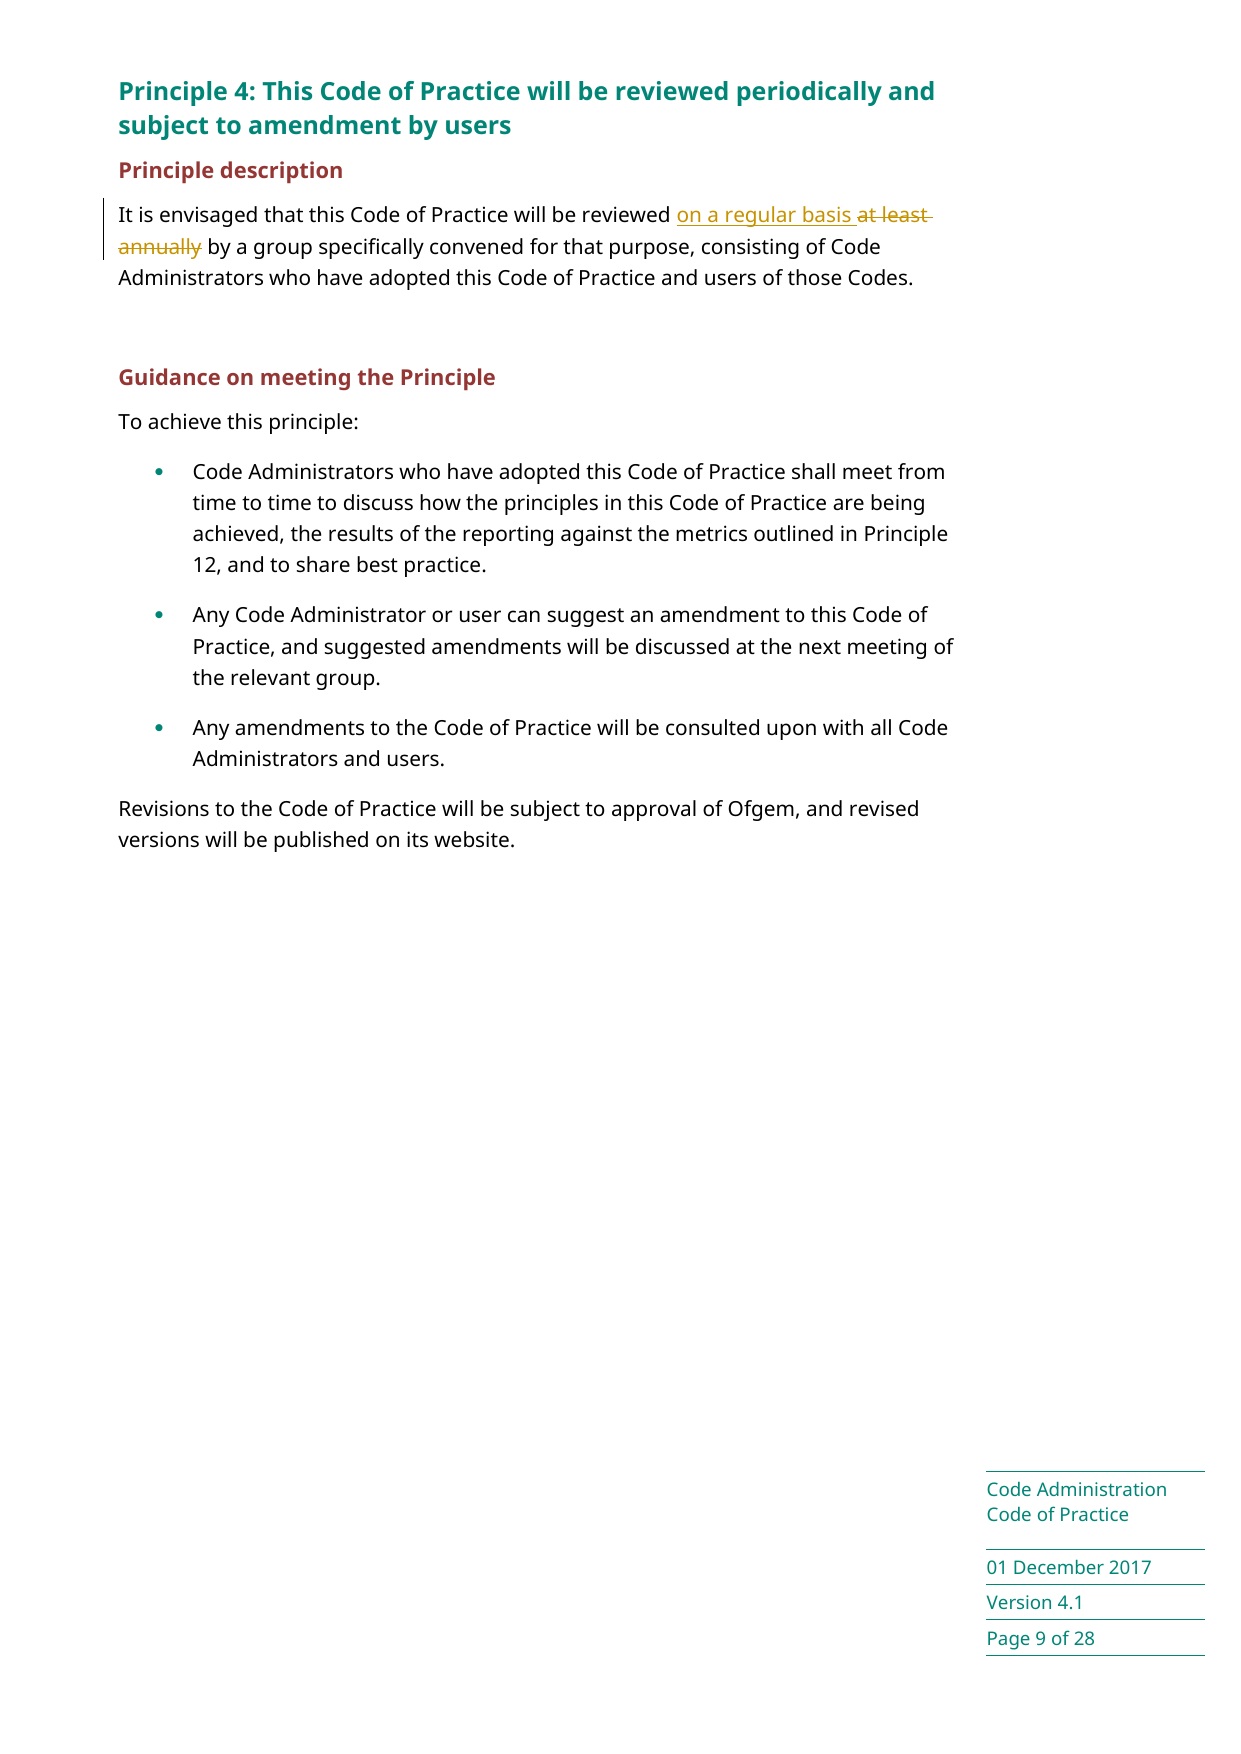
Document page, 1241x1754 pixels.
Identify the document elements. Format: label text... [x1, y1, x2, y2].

list Any Code Administrator or user can suggest an amendment to this Code of Practice, and suggested amendments will be discussed at the next meeting of the relevant group. [155, 598, 957, 691]
subtitle Principle description [118, 154, 957, 185]
subtitle Guidance on meeting the Principle [118, 360, 957, 391]
text Revisions to the Code of Practice will be subject to approval of Ofgem, and revised versions will be published on its website. [118, 791, 957, 854]
list Code Administrators who have adopted this Code of Practice shall meet from time to time to discuss how the principles in this Code of Practice are being achieved, the results of the reporting against the metrics outlined in Principle 12, and to share best practice. [155, 454, 957, 579]
list Any amendments to the Code of Practice will be consulted upon with all Code Administrators and users. [155, 710, 957, 773]
text It is envisaged that this Code of Practice will be reviewed by a group specifically convened for that purpose, consisting of Code Administrators who have adopted this Code of Practice and users of those Codes. [118, 198, 957, 291]
subtitle Principle 4: This Code of Practice will be reviewed periodically and subject to amendment by users [118, 73, 957, 141]
text To achieve this principle: [118, 404, 957, 435]
